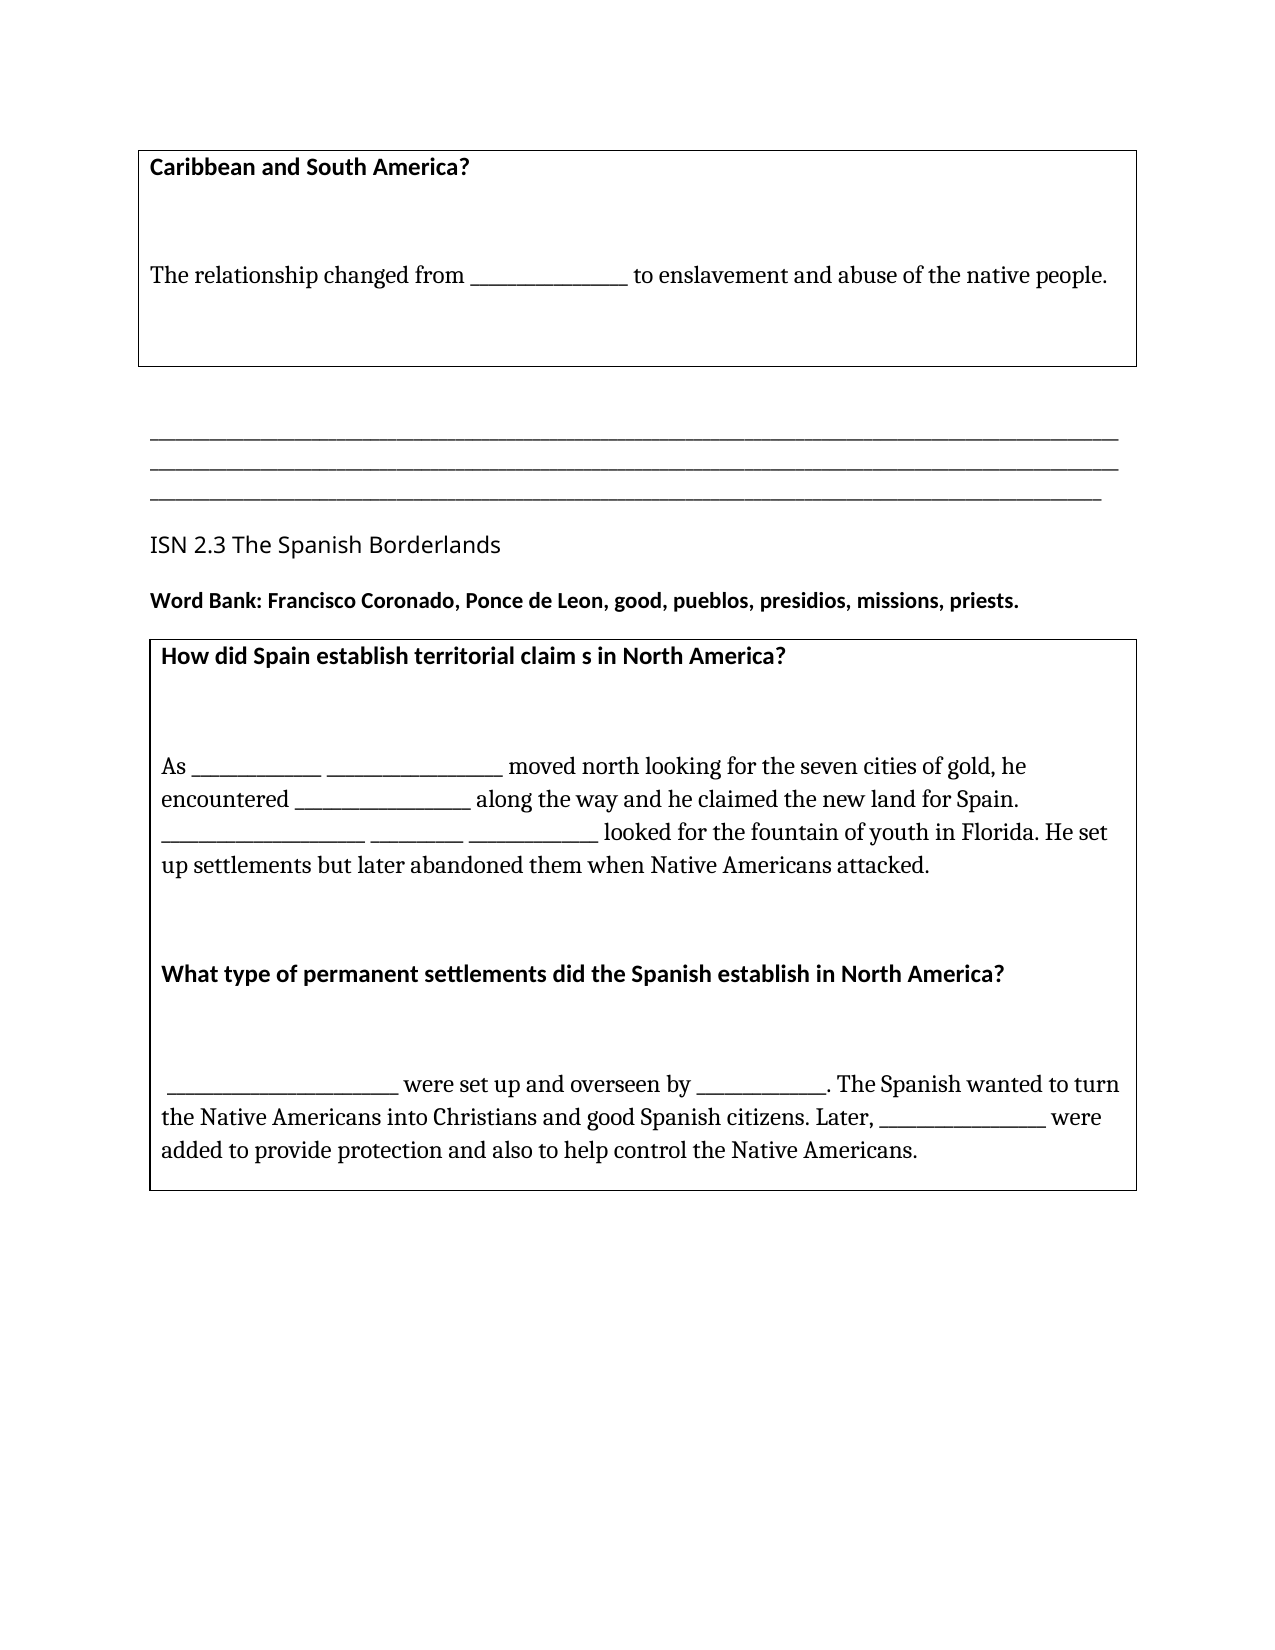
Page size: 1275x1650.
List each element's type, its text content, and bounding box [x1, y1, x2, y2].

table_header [139, 151, 1136, 366]
text Word Bank: Francisco Coronado, Ponce de Leon, good, pueblos, presidios, missions, priests. [150, 586, 1125, 614]
table_header How did Spain establish territorial claim s in North America? As ______________ ___________________ moved north looking for the seven cities of gold, he encountered ___________________ along the way and he claimed the new land for Spain. ______________________ __________ ______________ looked for the fountain of youth in Florida. He set up settlements but later abandoned them when Native Americans attacked. What type of permanent settlements did the Spanish establish in North America? _________________________ were set up and overseen by ______________. The Spanish wanted to turn the Native Americans into Christians and good Spanish citizens. Later, __________________ were added to provide protection and also to help control the Native Americans. [151, 640, 1136, 1189]
text ____________________________________________________________________________________________________________________________________________________________________________________________________________________________________________________________________________________________________________________________________________________ [150, 418, 1125, 504]
text ISN 2.3 The Spanish Borderlands [150, 529, 1125, 560]
